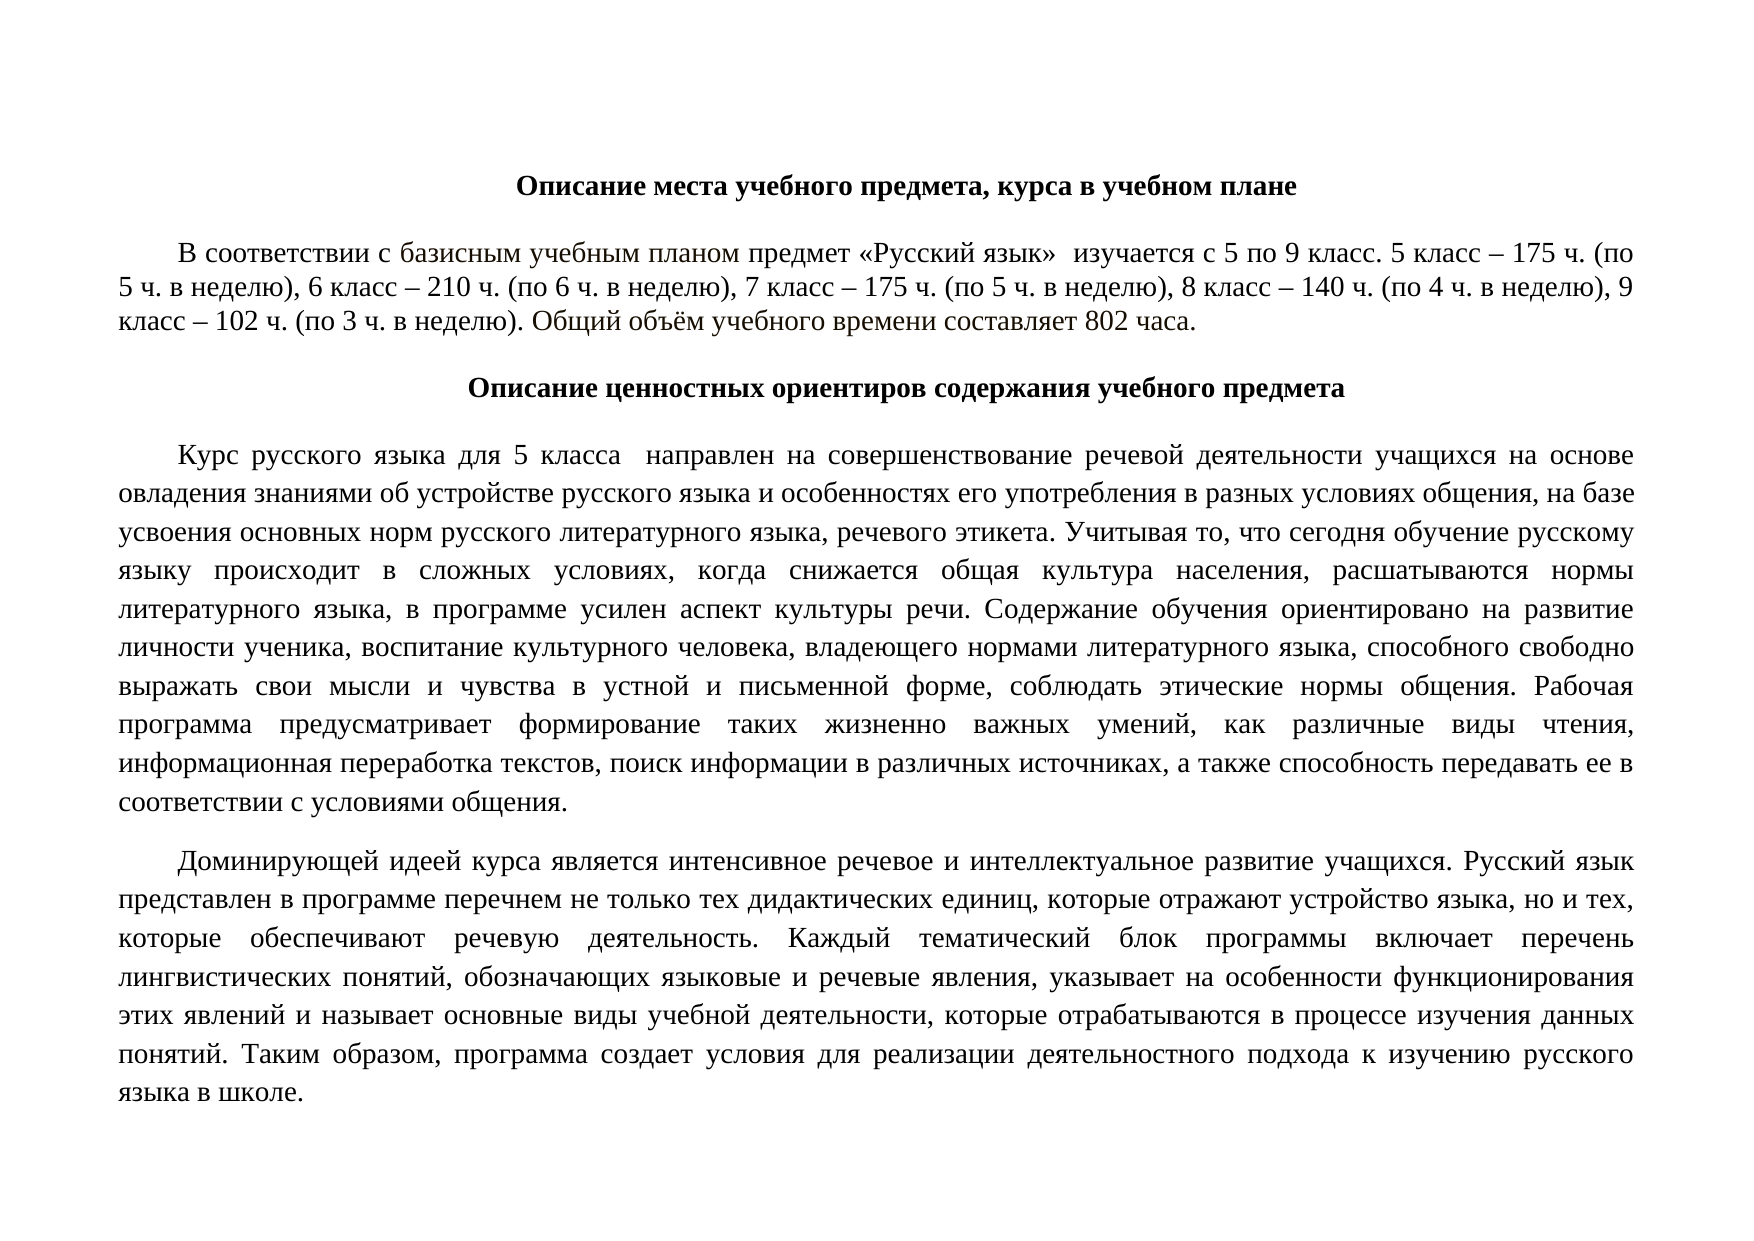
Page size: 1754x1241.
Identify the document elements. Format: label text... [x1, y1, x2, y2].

text Доминирующей идеей курса является интенсивное речевое и интеллектуальное развитие учащихся. Русский язык представлен в программе перечнем не только тех дидактических единиц, которые отражают устройство языка, но и тех, которые обеспечивают речевую деятельность. Каждый тематический блок программы включает перечень лингвистических понятий, обозначающих языковые и речевые явления, указывает на особенности функционирования этих явлений и называет основные виды учебной деятельности, которые отрабатываются в процессе изучения данных понятий. Таким образом, программа создает условия для реализации деятельностного подхода к изучению русского языка в школе. [118, 843, 1636, 1108]
text В соответствии с базисным учебным планом предмет «Русский язык» изучается с 5 по 9 класс. 5 класс – 175 ч. (по 5 ч. в неделю), 6 класс – 210 ч. (по 6 ч. в неделю), 7 класс – 175 ч. (по 5 ч. в неделю), 8 класс – 140 ч. (по 4 ч. в неделю), 9 класс – 102 ч. (по 3 ч. в неделю). Общий объём учебного времени составляет 802 часа. [118, 236, 1636, 336]
text Курс русского языка для 5 класса направлен на совершенствование речевой деятельности учащихся на основе овладения знаниями об устройстве русского языка и особенностях его употребления в разных условиях общения, на базе усвоения основных норм русского литературного языка, речевого этикета. Учитывая то, что сегодня обучение русскому языку происходит в сложных условиях, когда снижается общая культура населения, расшатываются нормы литературного языка, в программе усилен аспект культуры речи. Содержание обучения ориентировано на развитие личности ученика, воспитание культурного человека, владеющего нормами литературного языка, способного свободно выражать свои мысли и чувства в устной и письменной форме, соблюдать этические нормы общения. Рабочая программа предусматривает формирование таких жизненно важных умений, как различные виды чтения, информационная переработка текстов, поиск информации в различных источниках, а также способность передавать ее в соответствии с условиями общения. [118, 437, 1636, 817]
text Описание места учебного предмета, курса в учебном плане [118, 168, 1636, 202]
text Описание ценностных ориентиров содержания учебного предмета [118, 370, 1636, 403]
